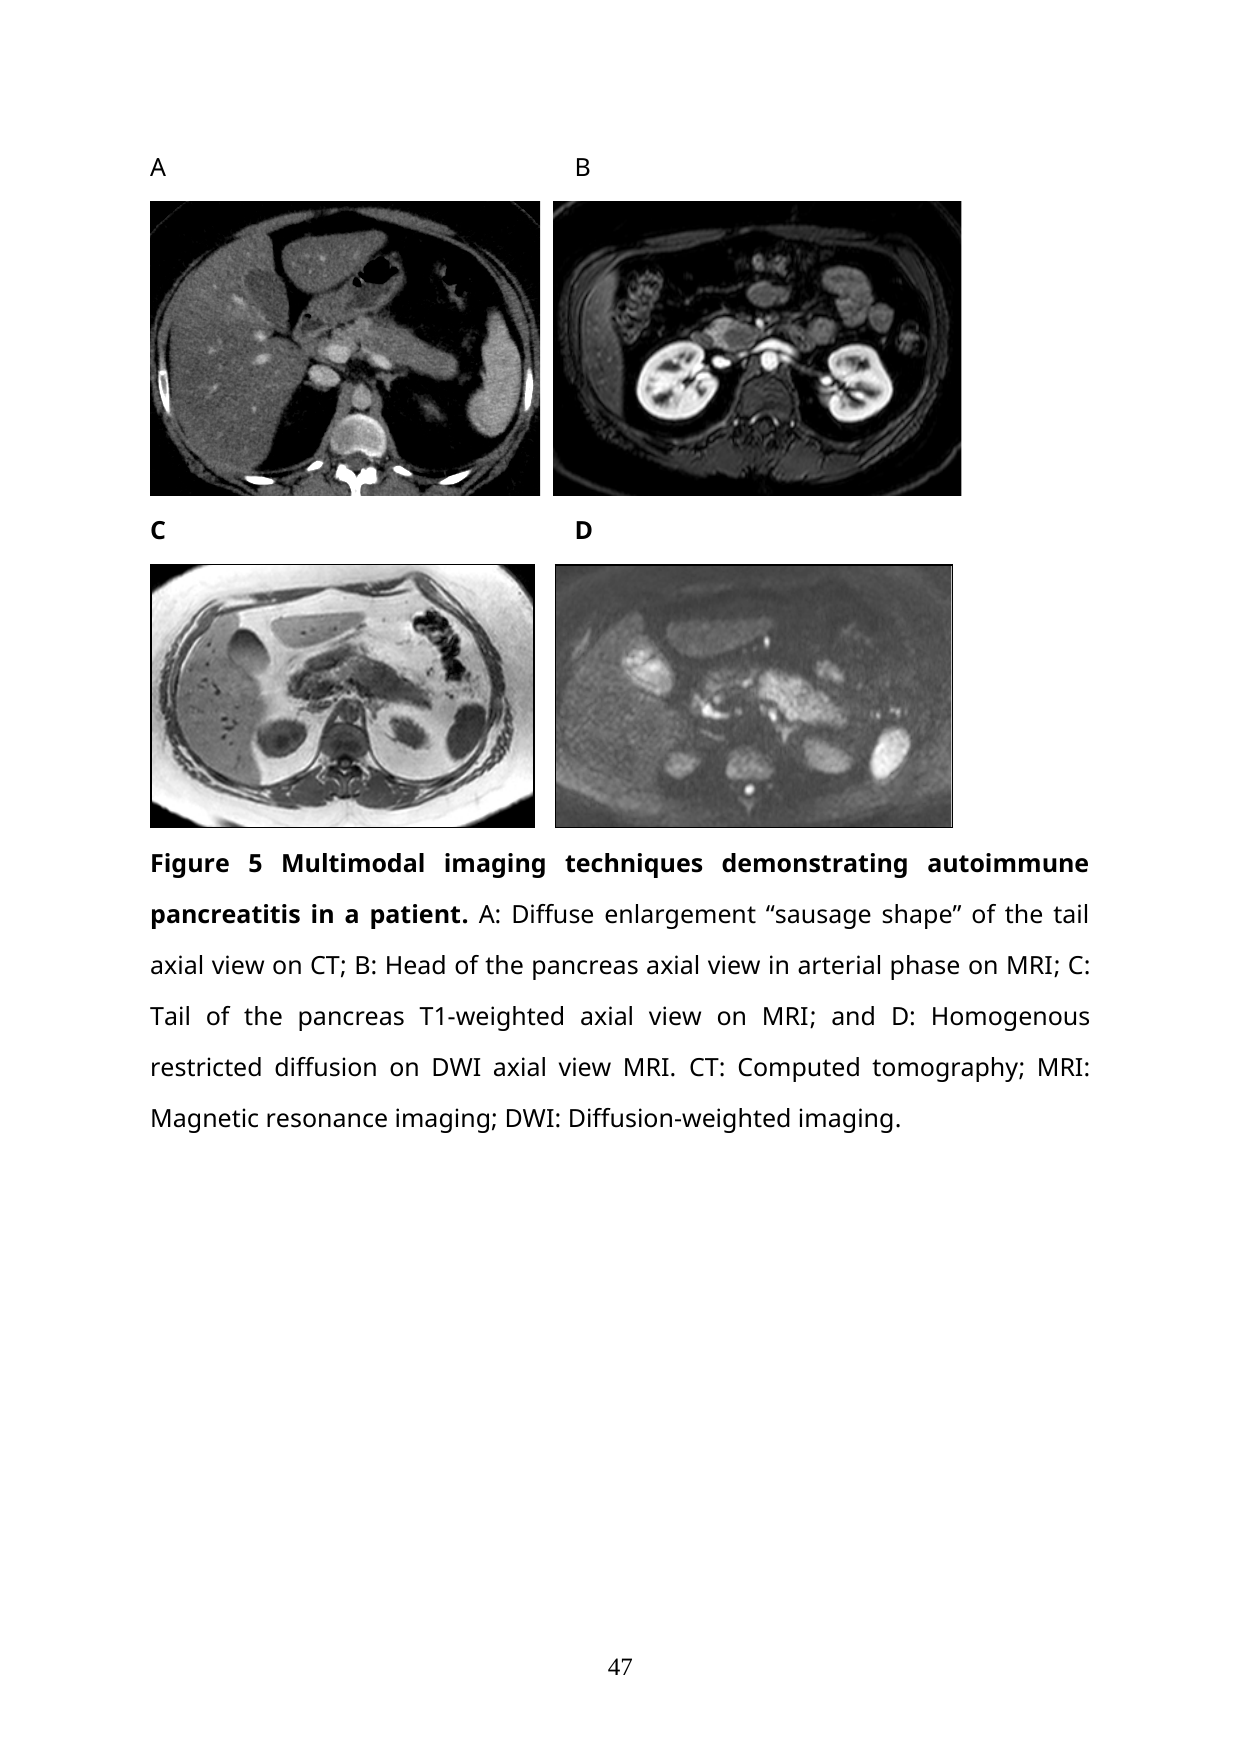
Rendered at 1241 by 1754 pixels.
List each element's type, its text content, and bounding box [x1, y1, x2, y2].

picture [150, 201, 540, 496]
picture [152, 565, 533, 827]
picture [553, 201, 962, 496]
text A B [150, 150, 1090, 184]
text Figure 5 Multimodal imaging techniques demonstrating autoimmune pancreatitis in a patient. a: diffuse enlargement “sausage shape” of the tail axial view on CT; b: head of the pancreas axial view in arterial phase on MRI; c: tail of the pancreas T1-weighted axial view on MRI; and d: homogenous restricted diffusion on DWI axial view MRI. CT: computed tomography; MRI: magnetic resonance imaging; DWI: diffusion-weighted imaging. [150, 845, 1090, 1134]
picture [556, 566, 952, 827]
text C D [150, 513, 1090, 547]
